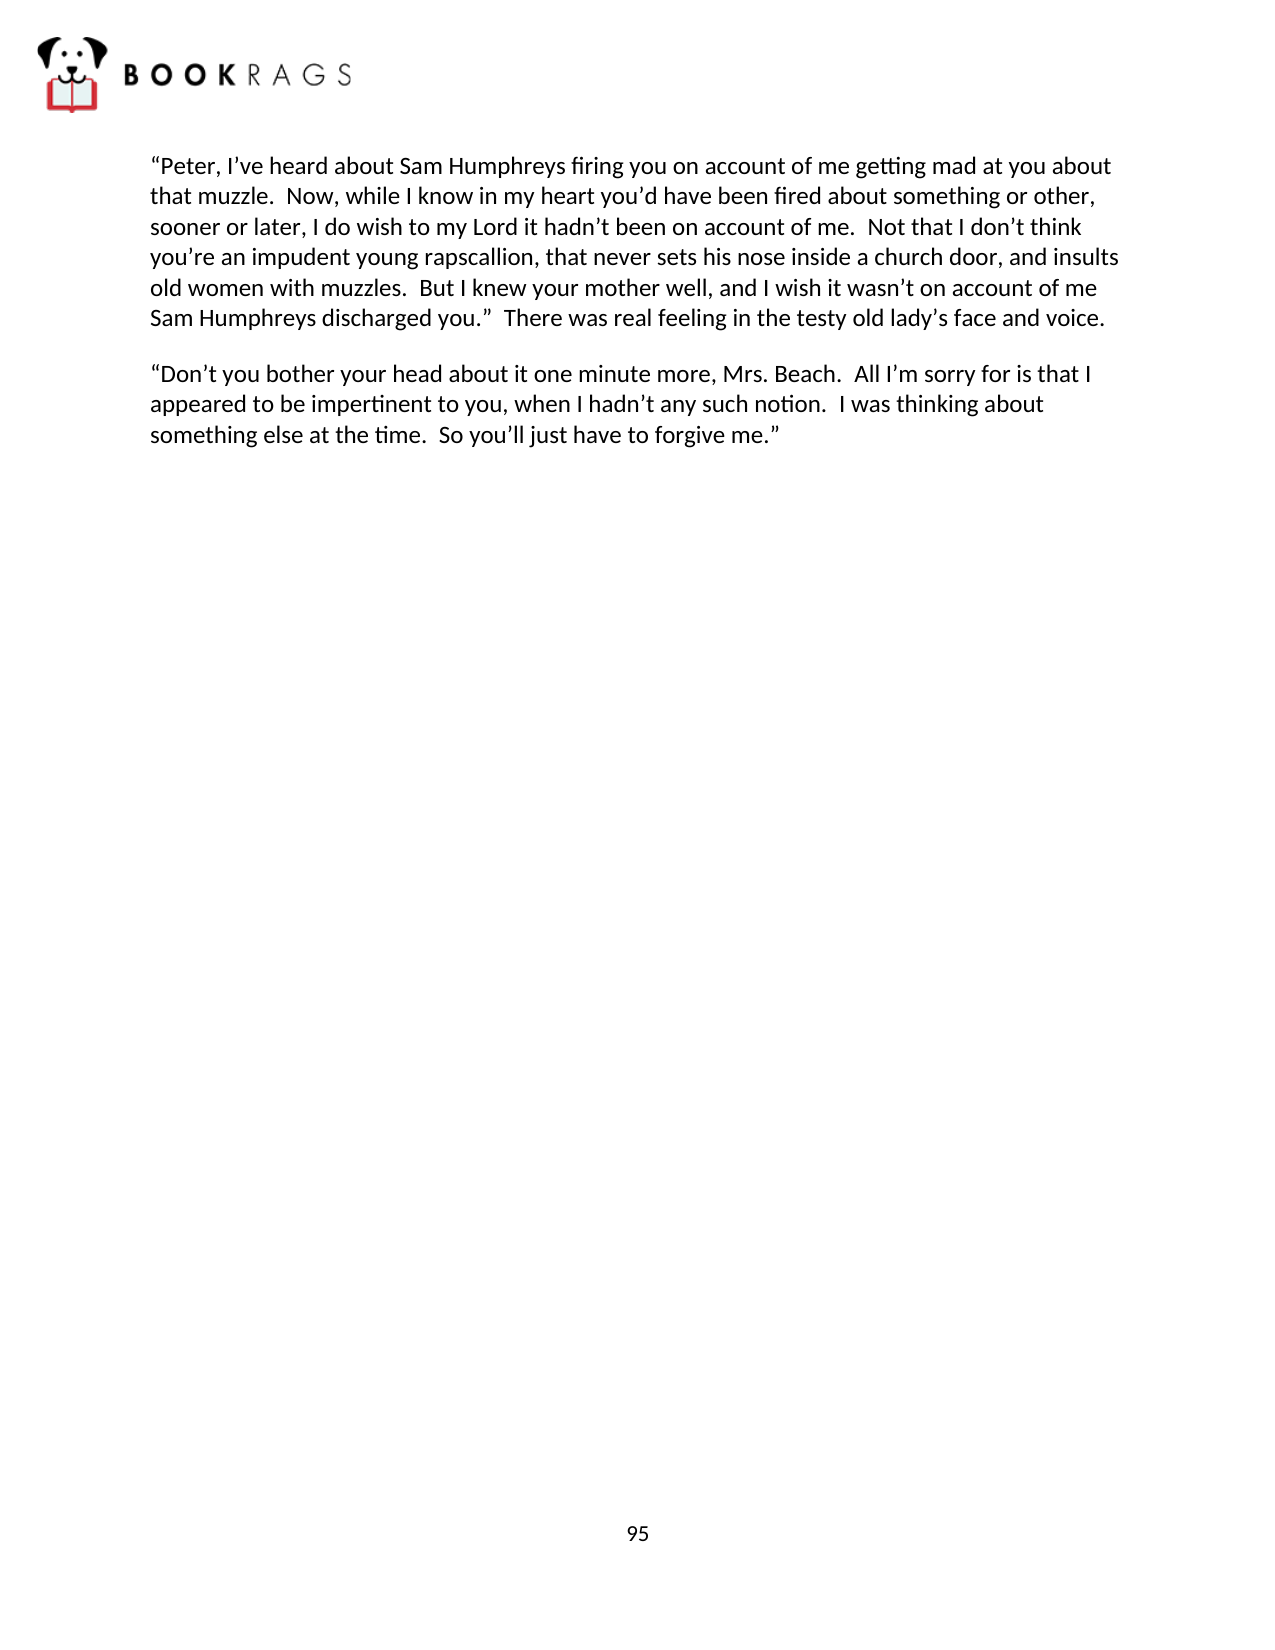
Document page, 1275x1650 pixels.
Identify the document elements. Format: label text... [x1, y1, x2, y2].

text “Peter, I’ve heard about Sam Humphreys firing you on account of me getting mad at you about that muzzle. Now, while I know in my heart you’d have been fired about something or other, sooner or later, I do wish to my Lord it hadn’t been on account of me. Not that I don’t think you’re an impudent young rapscallion, that never sets his nose inside a church door, and insults old women with muzzles. But I knew your mother well, and I wish it wasn’t on account of me Sam Humphreys discharged you.” There was real feeling in the testy old lady’s face and voice. [150, 150, 1125, 333]
picture [37, 37, 351, 113]
text “Don’t you bother your head about it one minute more, Mrs. Beach. All I’m sorry for is that I appeared to be impertinent to you, when I hadn’t any such notion. I was thinking about something else at the time. So you’ll just have to forgive me.” [150, 358, 1125, 450]
